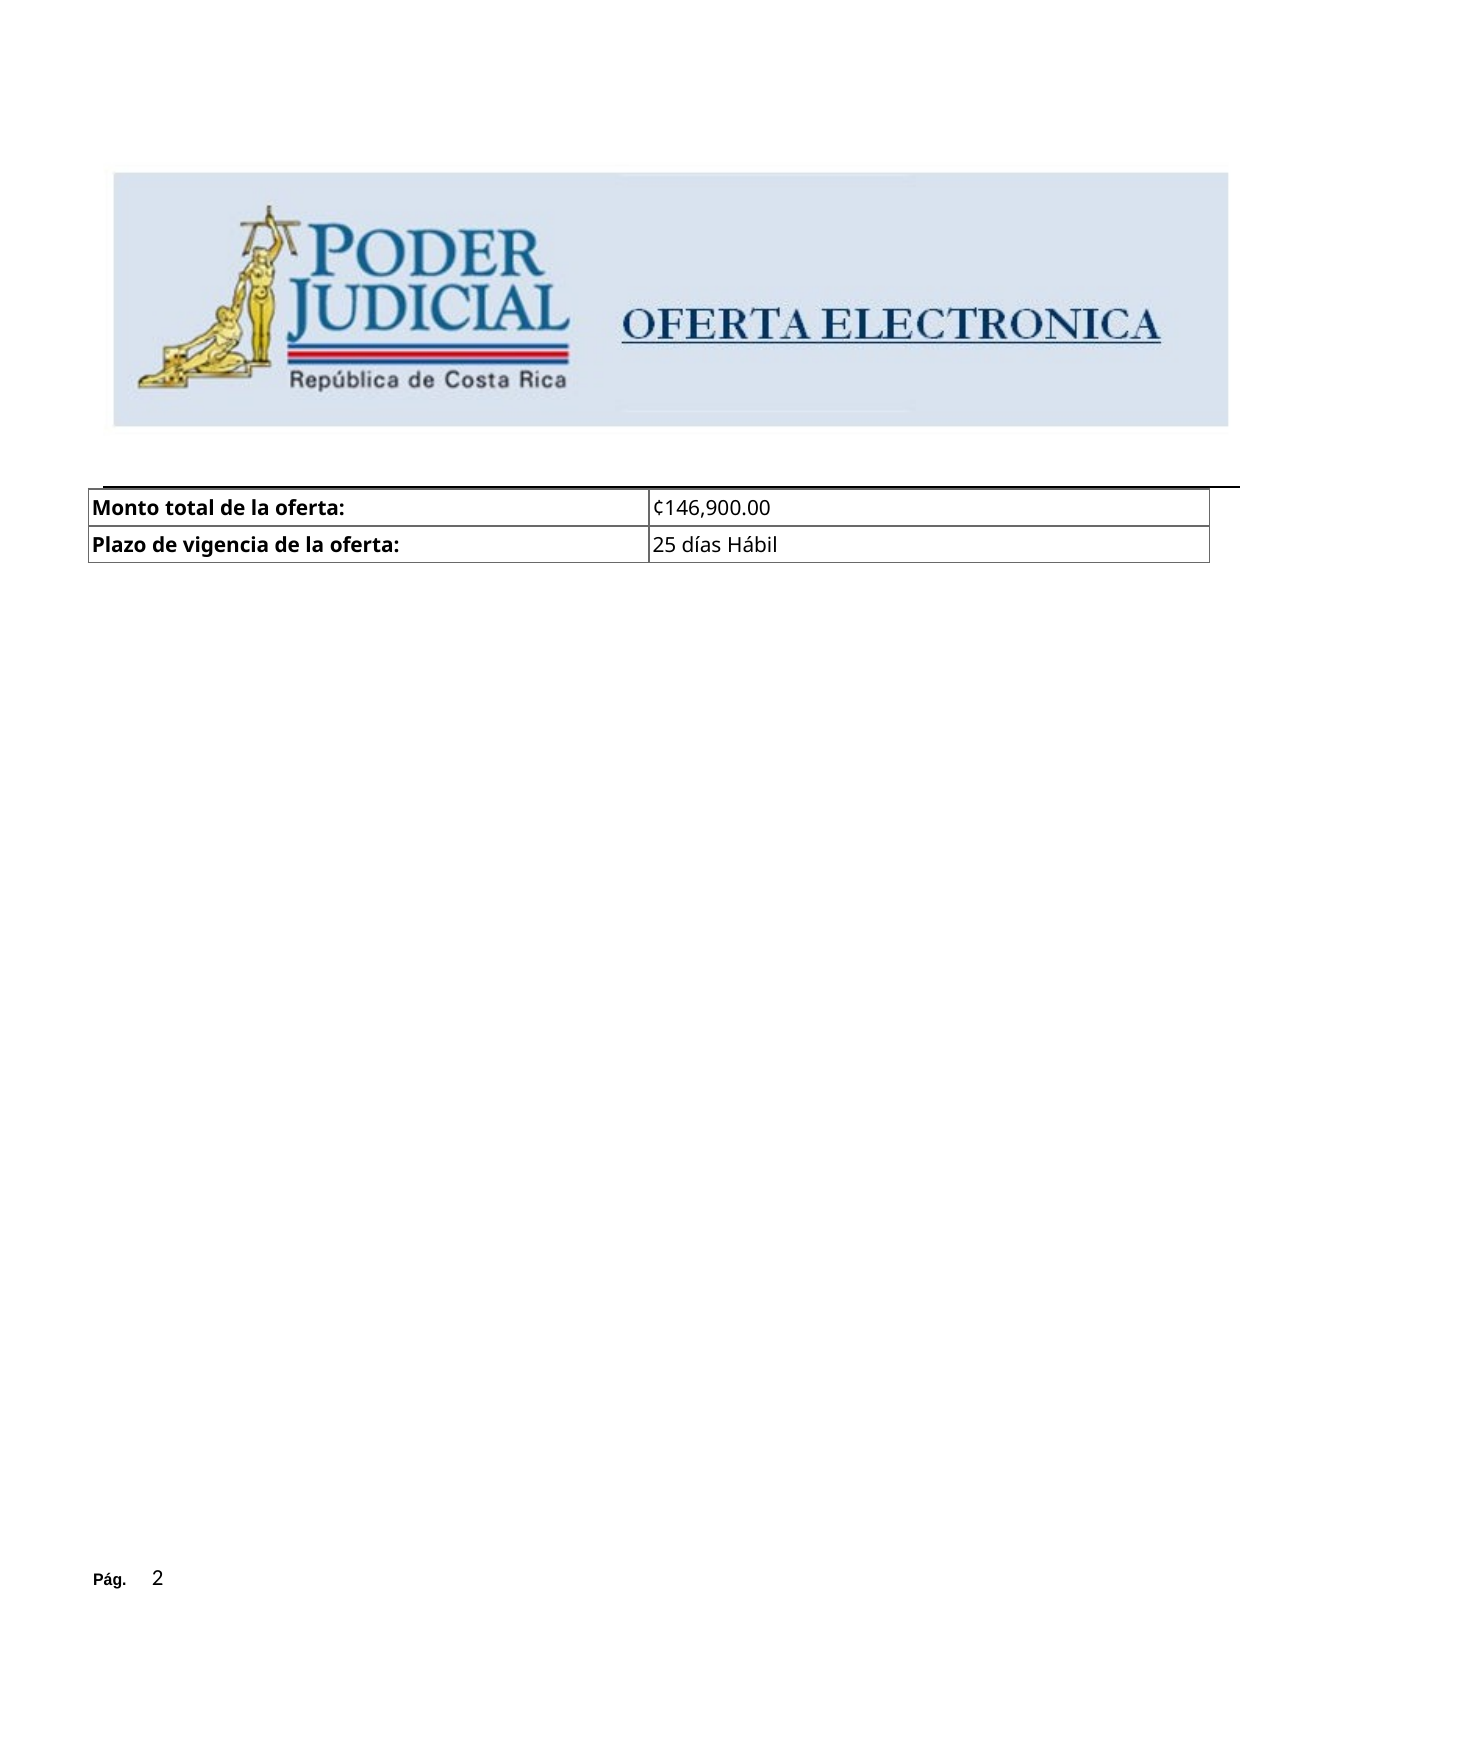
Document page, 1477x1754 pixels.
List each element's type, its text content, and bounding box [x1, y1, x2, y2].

table_cell 25 días Hábil [650, 527, 1209, 562]
picture [103, 162, 1241, 436]
table_cell Monto total de la oferta: [89, 490, 648, 525]
table_cell ¢146,900.00 [650, 490, 1209, 525]
table_cell Plazo de vigencia de la oferta: [89, 527, 648, 562]
